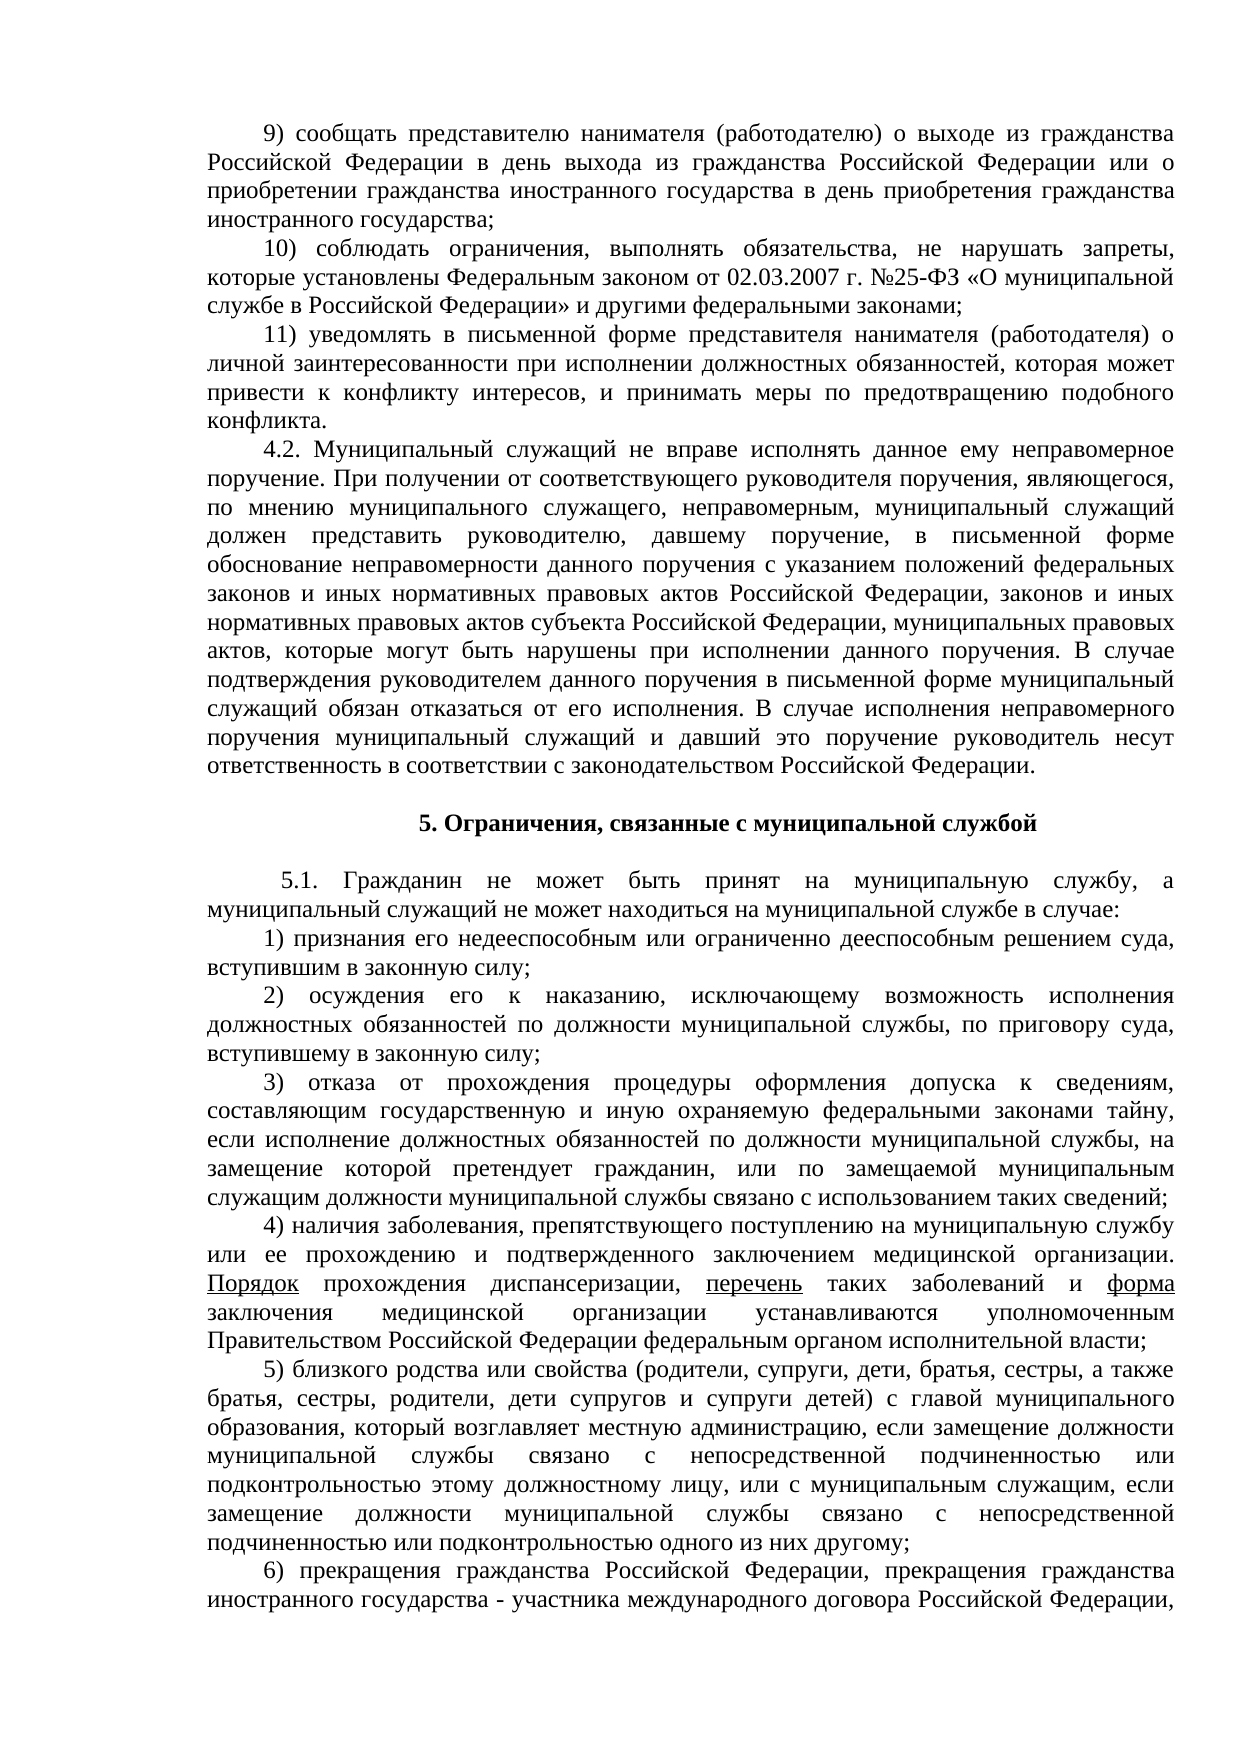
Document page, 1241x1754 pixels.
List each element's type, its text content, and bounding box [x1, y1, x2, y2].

text 5.1. Гражданин не может быть принят на муниципальную службу, а муниципальный служащий не может находиться на муниципальной службе в случае: [207, 866, 1175, 923]
text 5) близкого родства или свойства (родители, супруги, дети, братья, сестры, а также братья, сестры, родители, дети супругов и супруги детей) с главой муниципального образования, который возглавляет местную администрацию, если замещение должности муниципальной службы связано с непосредственной подчиненностью или подконтрольностью этому должностному лицу, или с муниципальным служащим, если замещение должности муниципальной службы связано с непосредственной подчиненностью или подконтрольностью одного из них другому; [207, 1354, 1175, 1556]
text 9) сообщать представителю нанимателя (работодателю) о выходе из гражданства Российской Федерации в день выхода из гражданства Российской Федерации или о приобретении гражданства иностранного государства в день приобретения гражданства иностранного государства; [207, 118, 1175, 233]
text 10) соблюдать ограничения, выполнять обязательства, не нарушать запреты, которые установлены Федеральным законом от 02.03.2007 г. №25-ФЗ «О муниципальной службе в Российской Федерации» и другими федеральными законами; [207, 233, 1175, 319]
text 1) признания его недееспособным или ограниченно дееспособным решением суда, вступившим в законную силу; [207, 923, 1175, 981]
text 4) наличия заболевания, препятствующего поступлению на муниципальную службу или ее прохождению и подтвержденного заключением медицинской организации. Порядок прохождения диспансеризации, перечень таких заболеваний и форма заключения медицинской организации устанавливаются уполномоченным Правительством Российской Федерации федеральным органом исполнительной власти; [207, 1211, 1175, 1354]
text 5. Ограничения, связанные с муниципальной службой [207, 808, 1175, 837]
text 3) отказа от прохождения процедуры оформления допуска к сведениям, составляющим государственную и иную охраняемую федеральными законами тайну, если исполнение должностных обязанностей по должности муниципальной службы, на замещение которой претендует гражданин, или по замещаемой муниципальным служащим должности муниципальной службы связано с использованием таких сведений; [207, 1067, 1175, 1211]
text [207, 1556, 1175, 1613]
text 11) уведомлять в письменной форме представителя нанимателя (работодателя) о личной заинтересованности при исполнении должностных обязанностей, которая может привести к конфликту интересов, и принимать меры по предотвращению подобного конфликта. [207, 319, 1175, 434]
text 2) осуждения его к наказанию, исключающему возможность исполнения должностных обязанностей по должности муниципальной службы, по приговору суда, вступившему в законную силу; [207, 981, 1175, 1067]
text 4.2. Муниципальный служащий не вправе исполнять данное ему неправомерное поручение. При получении от соответствующего руководителя поручения, являющегося, по мнению муниципального служащего, неправомерным, муниципальный служащий должен представить руководителю, давшему поручение, в письменной форме обоснование неправомерности данного поручения с указанием положений федеральных законов и иных нормативных правовых актов Российской Федерации, законов и иных нормативных правовых актов субъекта Российской Федерации, муниципальных правовых актов, которые могут быть нарушены при исполнении данного поручения. В случае подтверждения руководителем данного поручения в письменной форме муниципальный служащий обязан отказаться от его исполнения. В случае исполнения неправомерного поручения муниципальный служащий и давший это поручение руководитель несут ответственность в соответствии с законодательством Российской Федерации. [207, 434, 1175, 779]
